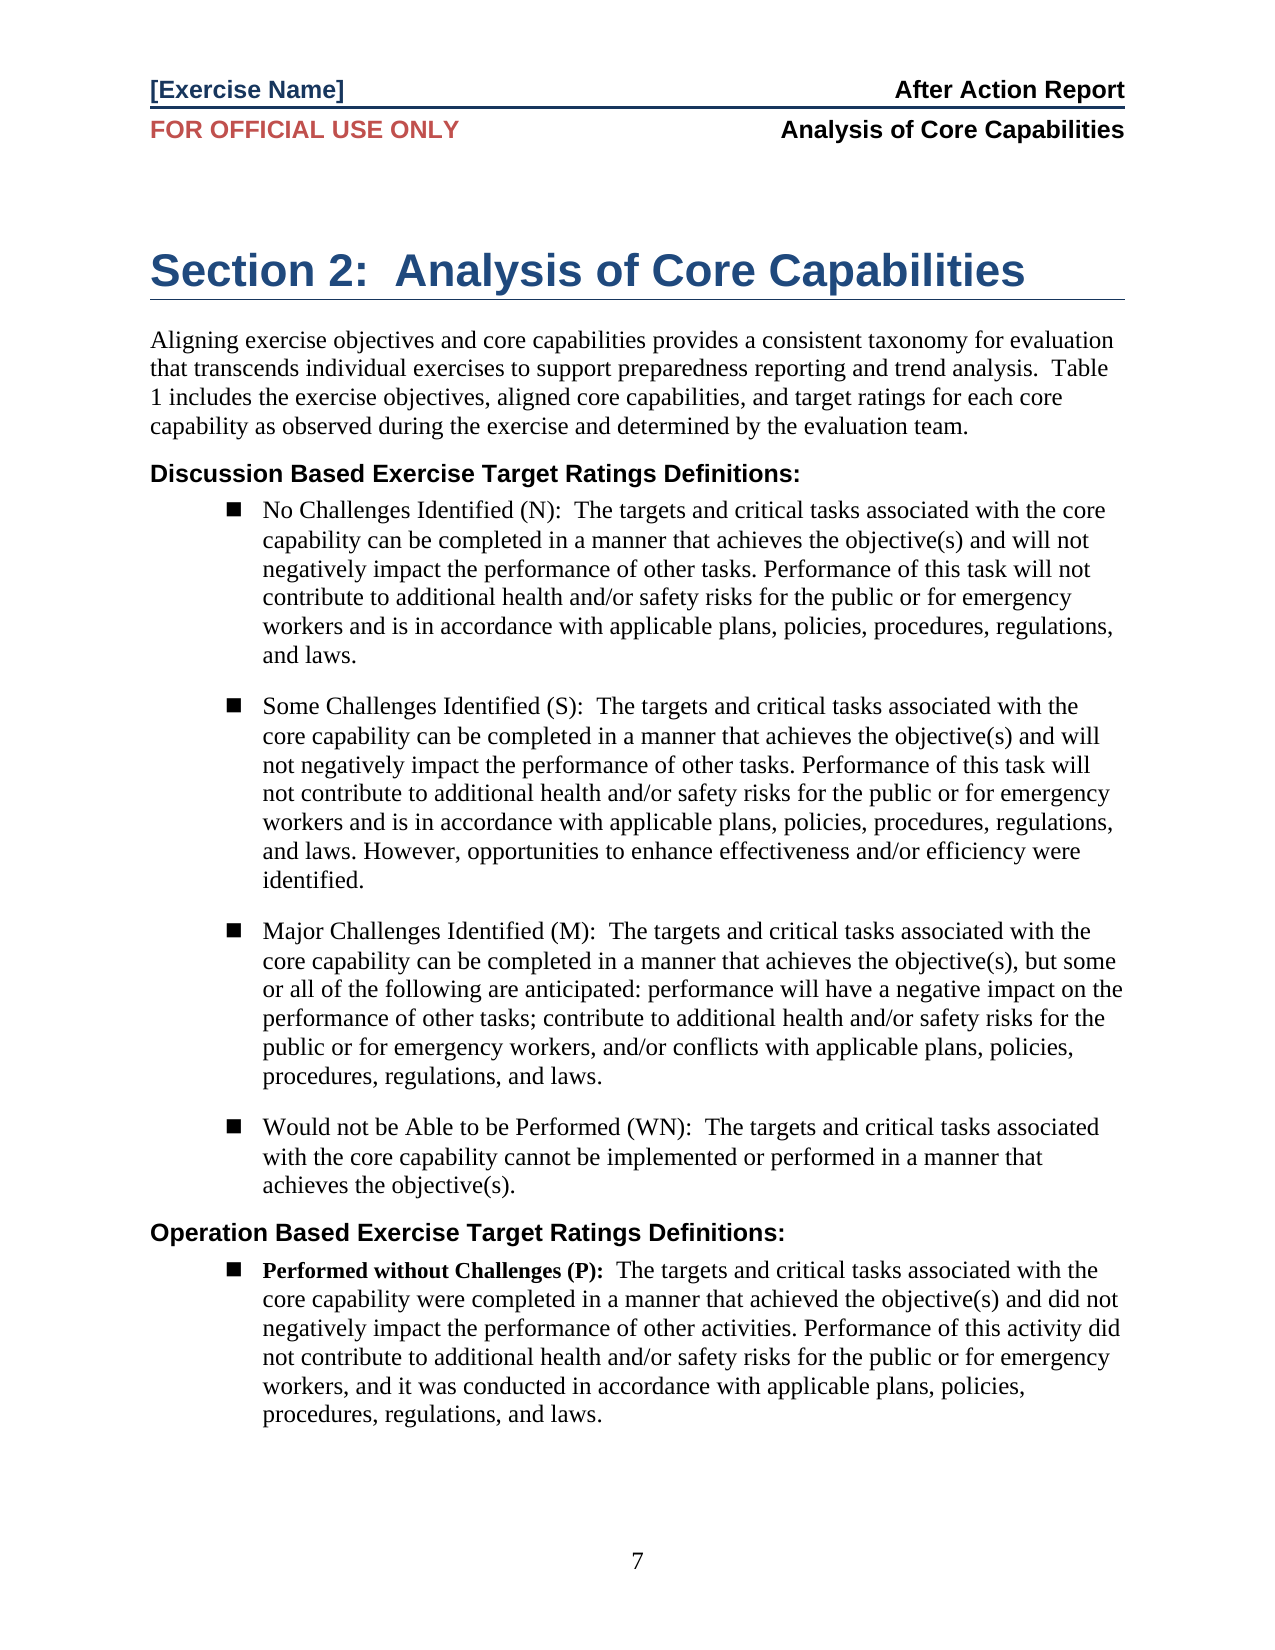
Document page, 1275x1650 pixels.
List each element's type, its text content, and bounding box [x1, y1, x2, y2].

text Discussion Based Exercise Target Ratings Definitions: [150, 458, 1125, 487]
list Would not be Able to be Performed (WN): The targets and critical tasks associated with the core capability cannot be implemented or performed in a manner that achieves the objective(s). [225, 1108, 1125, 1199]
list Performed without Challenges (P): The targets and critical tasks associated with the core capability were completed in a manner that achieved the objective(s) and did not negatively impact the performance of other activities. Performance of this activity did not contribute to additional health and/or safety risks for the public or for emergency workers, and it was conducted in accordance with applicable plans, policies, procedures, regulations, and laws. [225, 1251, 1125, 1428]
list No Challenges Identified (N): The targets and critical tasks associated with the core capability can be completed in a manner that achieves the objective(s) and will not negatively impact the performance of other tasks. Performance of this task will not contribute to additional health and/or safety risks for the public or for emergency workers and is in accordance with applicable plans, policies, procedures, regulations, and laws. [225, 491, 1125, 669]
list Major Challenges Identified (M): The targets and critical tasks associated with the core capability can be completed in a manner that achieves the objective(s), but some or all of the following are anticipated: performance will have a negative impact on the performance of other tasks; contribute to additional health and/or safety risks for the public or for emergency workers, and/or conflicts with applicable plans, policies, procedures, regulations, and laws. [225, 912, 1125, 1089]
text Operation Based Exercise Target Ratings Definitions: [150, 1218, 1125, 1247]
title Section 2: Analysis of Core Capabilities [150, 244, 1125, 299]
text Aligning exercise objectives and core capabilities provides a consistent taxonomy for evaluation that transcends individual exercises to support preparedness reporting and trend analysis. Table 1 includes the exercise objectives, aligned core capabilities, and target ratings for each core capability as observed during the exercise and determined by the evaluation team. [150, 325, 1125, 440]
list Some Challenges Identified (S): The targets and critical tasks associated with the core capability can be completed in a manner that achieves the objective(s) and will not negatively impact the performance of other tasks. Performance of this task will not contribute to additional health and/or safety risks for the public or for emergency workers and is in accordance with applicable plans, policies, procedures, regulations, and laws. However, opportunities to enhance effectiveness and/or efficiency were identified. [225, 687, 1125, 893]
